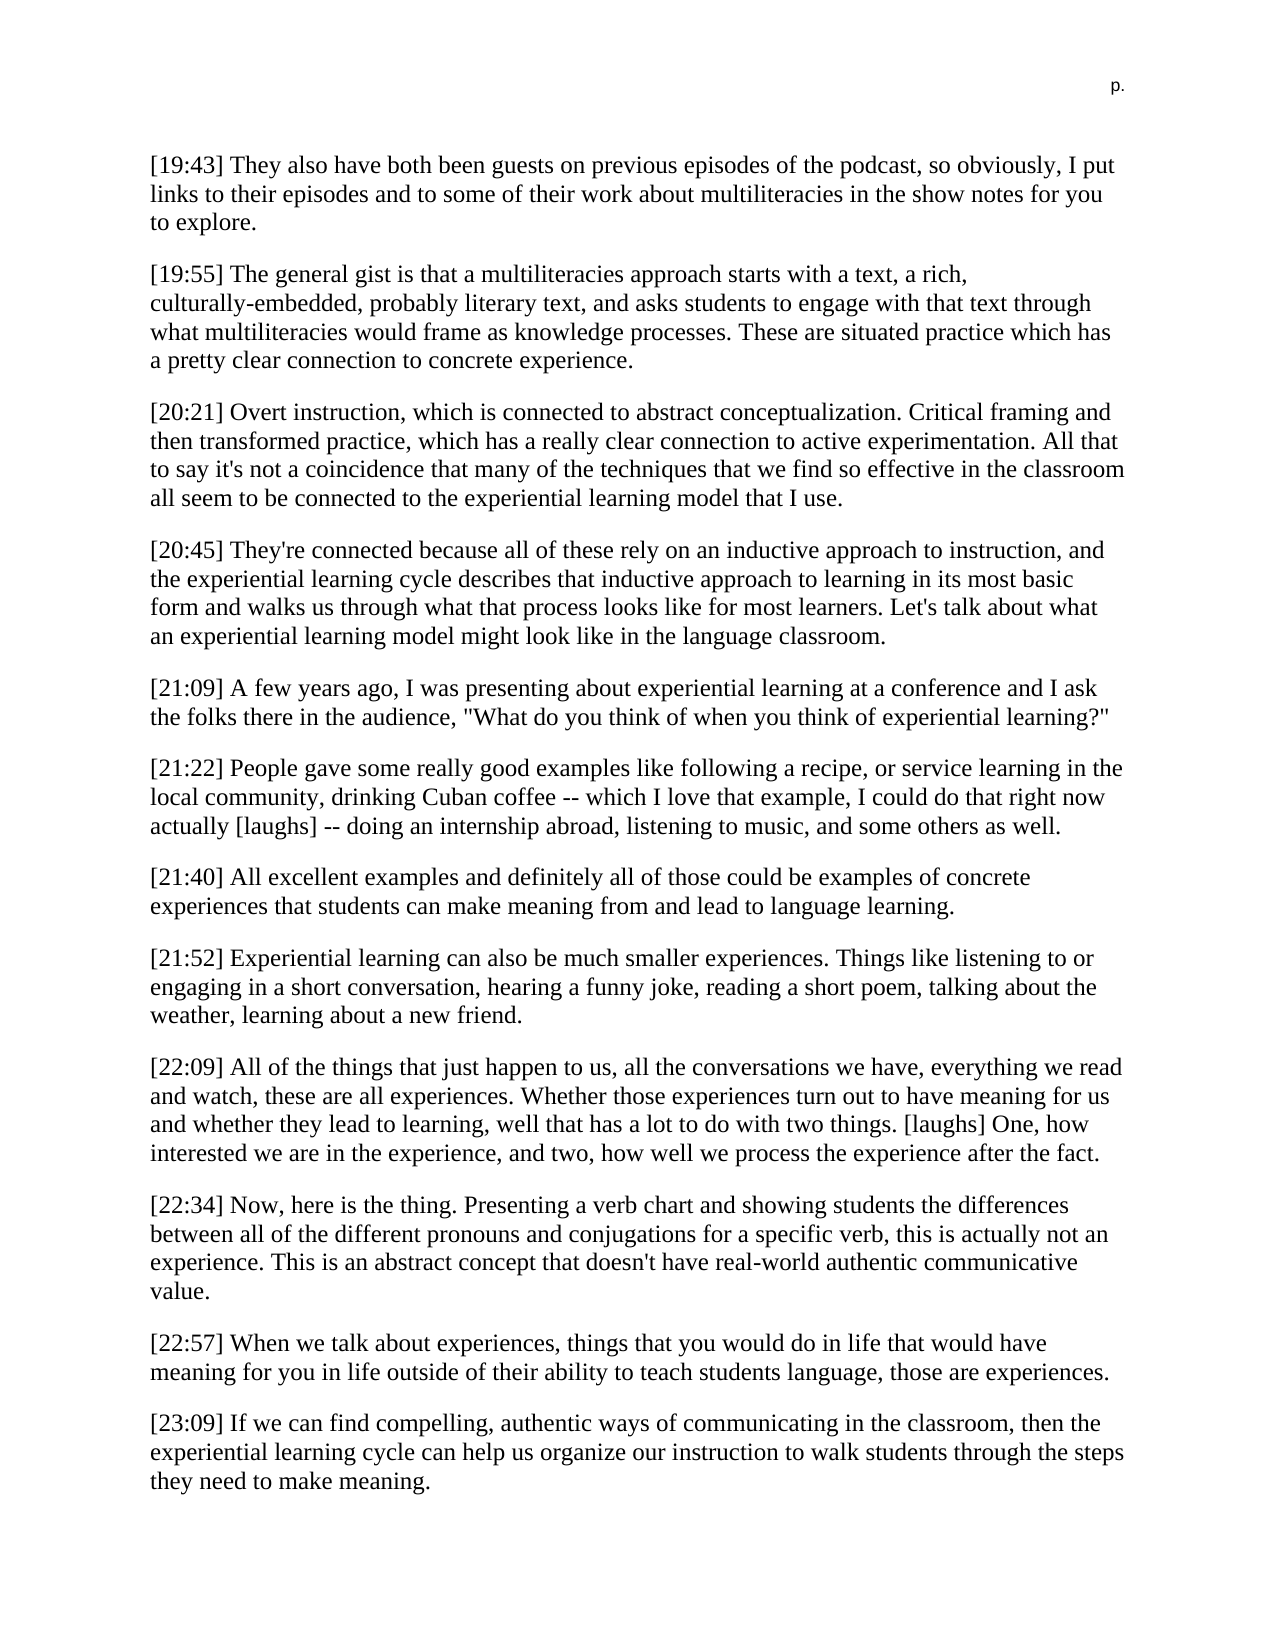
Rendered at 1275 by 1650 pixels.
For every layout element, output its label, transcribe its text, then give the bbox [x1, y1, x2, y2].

text [19:55] The general gist is that a multiliteracies approach starts with a text, a rich, culturally-embedded, probably literary text, and asks students to engage with that text through what multiliteracies would frame as knowledge processes. These are situated practice which has a pretty clear connection to concrete experience. [150, 259, 1125, 374]
text [20:45] They're connected because all of these rely on an inductive approach to instruction, and the experiential learning cycle describes that inductive approach to learning in its most basic form and walks us through what that process looks like for most learners. Let's talk about what an experiential learning model might look like in the language classroom. [150, 535, 1125, 650]
text [22:09] All of the things that just happen to us, all the conversations we have, everything we read and watch, these are all experiences. Whether those experiences turn out to have meaning for us and whether they lead to learning, well that has a lot to do with two things. [laughs] One, how interested we are in the experience, and two, how well we process the experience after the fact. [150, 1052, 1125, 1167]
text [21:52] Experiential learning can also be much smaller experiences. Things like listening to or engaging in a short conversation, hearing a funny joke, reading a short poem, talking about the weather, learning about a new friend. [150, 943, 1125, 1029]
text [21:09] A few years ago, I was presenting about experiential learning at a conference and I ask the folks there in the audience, "What do you think of when you think of experiential learning?" [150, 673, 1125, 730]
text [21:22] People gave some really good examples like following a recipe, or service learning in the local community, drinking Cuban coffee -- which I love that example, I could do that right now actually [laughs] -- doing an internship abroad, listening to music, and some others as well. [150, 753, 1125, 839]
text [22:57] When we talk about experiences, things that you would do in life that would have meaning for you in life outside of their ability to teach students language, those are experiences. [150, 1328, 1125, 1385]
text [21:40] All excellent examples and definitely all of those could be examples of concrete experiences that students can make meaning from and lead to language learning. [150, 862, 1125, 920]
text [23:09] If we can find compelling, authentic ways of communicating in the classroom, then the experiential learning cycle can help us organize our instruction to walk students through the steps they need to make meaning. [150, 1408, 1125, 1494]
text [19:43] They also have both been guests on previous episodes of the podcast, so obviously, I put links to their episodes and to some of their work about multiliteracies in the show notes for you to explore. [150, 150, 1125, 236]
text [22:34] Now, here is the thing. Presenting a verb chart and showing students the differences between all of the different pronouns and conjugations for a specific verb, this is actually not an experience. This is an abstract concept that doesn't have real-world authentic communicative value. [150, 1190, 1125, 1305]
text [20:21] Overt instruction, which is connected to abstract conceptualization. Critical framing and then transformed practice, which has a really clear connection to active experimentation. All that to say it's not a coincidence that many of the techniques that we find so effective in the classroom all seem to be connected to the experiential learning model that I use. [150, 397, 1125, 512]
